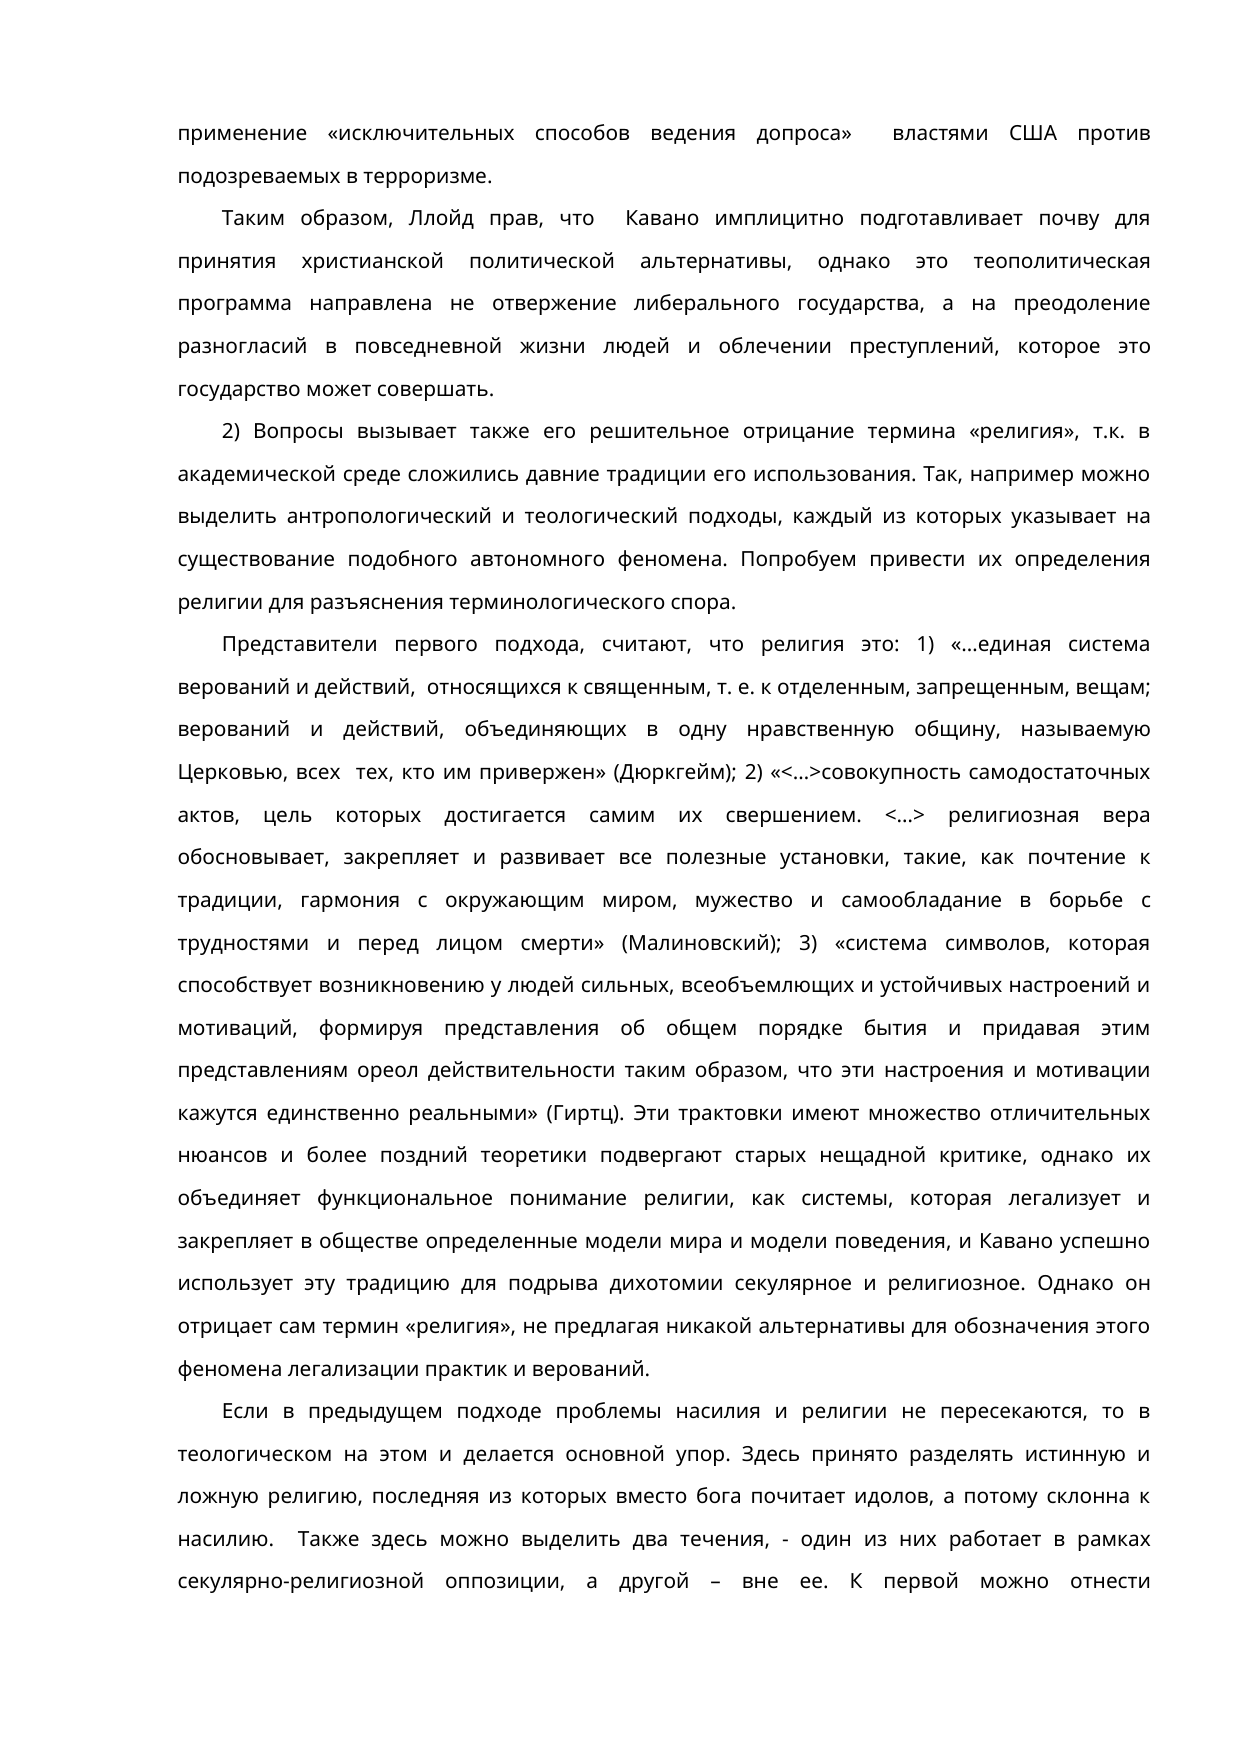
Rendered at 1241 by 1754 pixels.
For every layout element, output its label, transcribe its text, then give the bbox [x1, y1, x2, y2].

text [177, 118, 1152, 189]
text 2) Вопросы вызывает также его решительное отрицание термина «религия», т.к. в академической среде сложились давние традиции его использования. Так, например можно выделить антропологический и теологический подходы, каждый из которых указывает на существование подобного автономного феномена. Попробуем привести их определения религии для разъяснения терминологического спора. [177, 416, 1152, 615]
text Таким образом, Ллойд прав, что Кавано имплицитно подготавливает почву для принятия христианской политической альтернативы, однако это теополитическая программа направлена не отвержение либерального государства, а на преодоление разногласий в повседневной жизни людей и облечении преступлений, которое это государство может совершать. [177, 203, 1152, 402]
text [177, 1396, 1152, 1595]
text Представители первого подхода, считают, что религия это: 1) «…единая система верований и действий, относящихся к священным, т. е. к отделенным, запрещенным, вещам; верований и действий, объединяющих в одну нравственную общину, называемую Церковью, всех тех, кто им привержен» (Дюркгейм); 2) «<…>совокупность самодостаточных актов, цель которых достигается самим их свершением. <…> религиозная вера обосновывает, закрепляет и развивает все полезные установки, такие, как почтение к традиции, гармония с окружающим миром, мужество и самообладание в борьбе с трудностями и перед лицом смерти» (Малиновский); 3) «система символов, которая способствует возникновению у людей сильных, всеобъемлющих и устойчивых настроений и мотиваций, формируя представления об общем порядке бытия и придавая этим представлениям ореол действительности таким образом, что эти настроения и мотивации кажутся единственно реальными» (Гиртц). Эти трактовки имеют множество отличительных нюансов и более поздний теоретики подвергают старых нещадной критике, однако их объединяет функциональное понимание религии, как системы, которая легализует и закрепляет в обществе определенные модели мира и модели поведения, и Кавано успешно использует эту традицию для подрыва дихотомии секулярное и религиозное. Однако он отрицает сам термин «религия», не предлагая никакой альтернативы для обозначения этого феномена легализации практик и верований. [177, 629, 1152, 1382]
